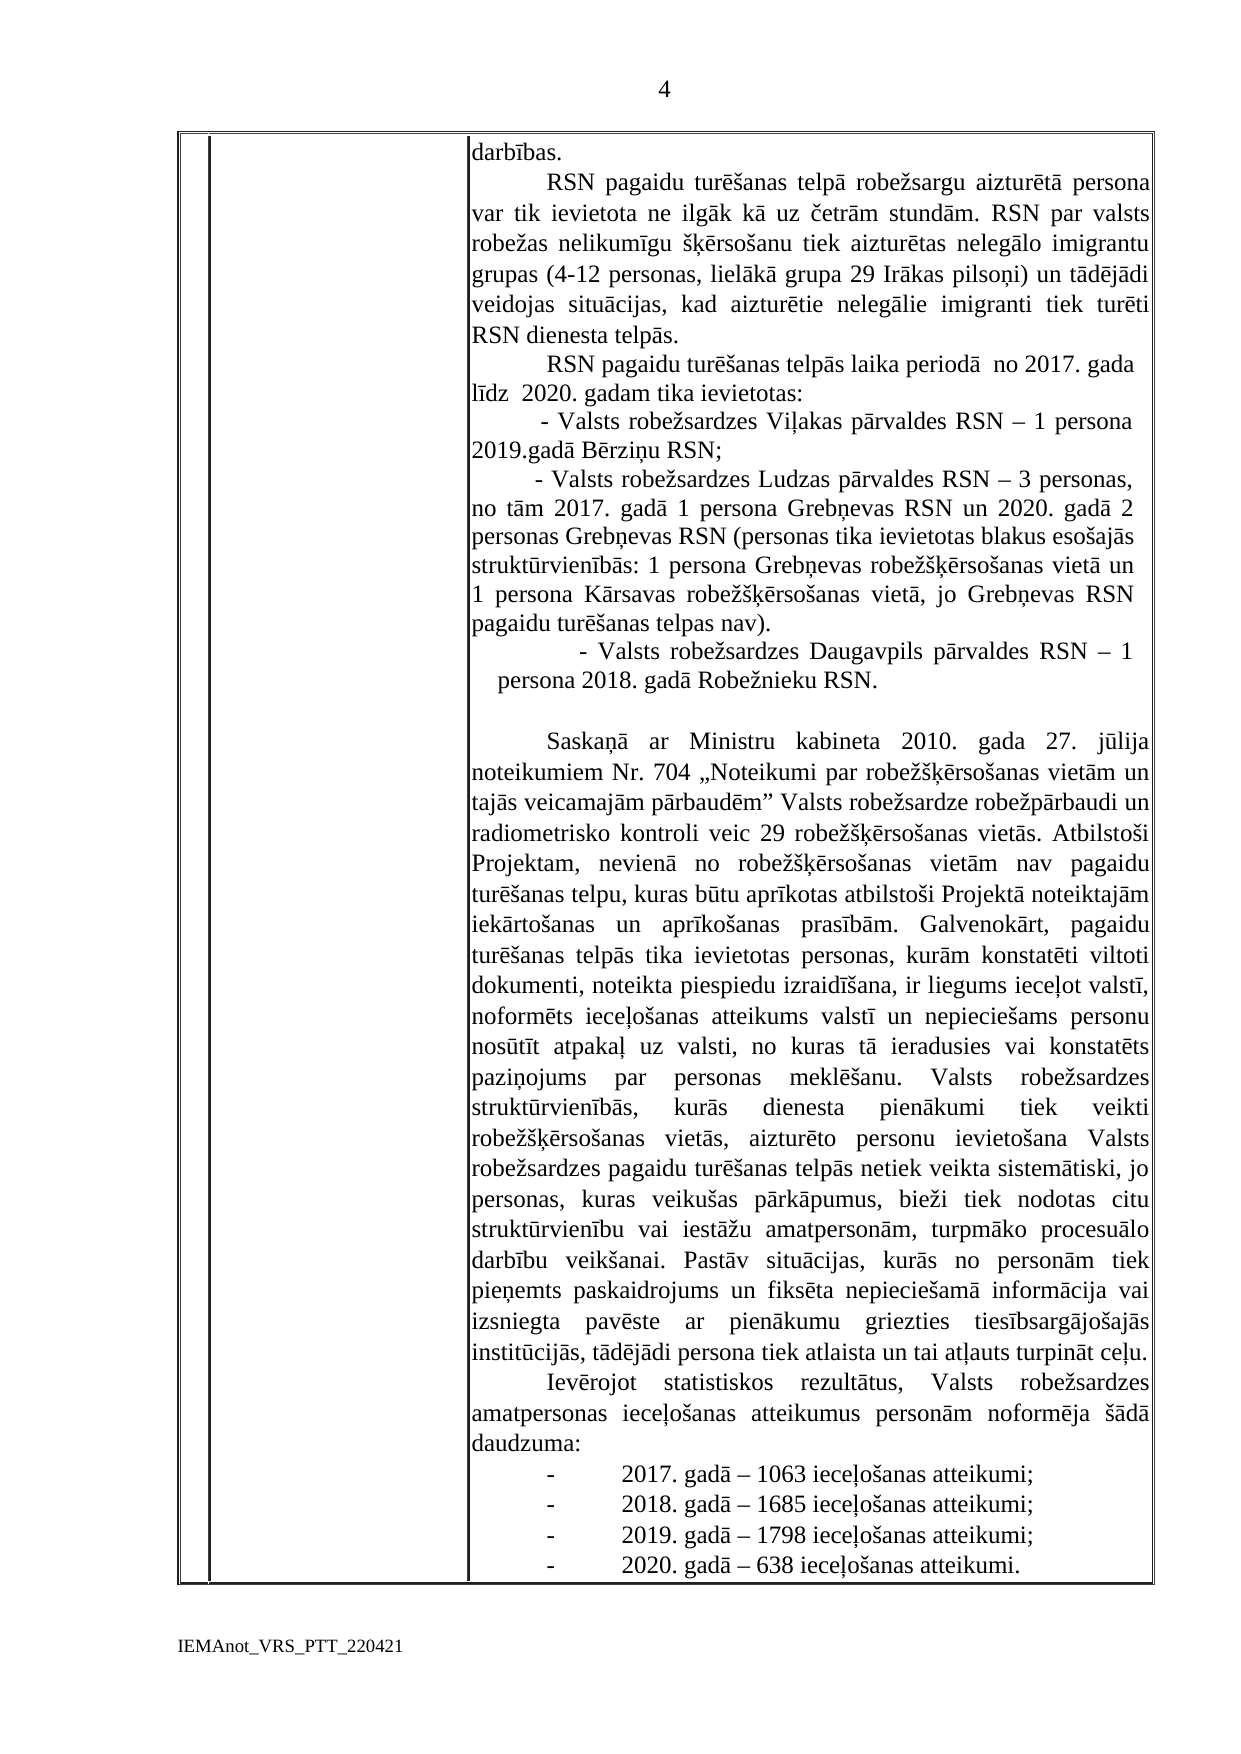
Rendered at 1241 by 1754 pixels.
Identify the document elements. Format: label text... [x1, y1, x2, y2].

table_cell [468, 134, 1152, 1582]
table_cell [209, 134, 468, 1582]
table_cell 2. [179, 132, 209, 1582]
